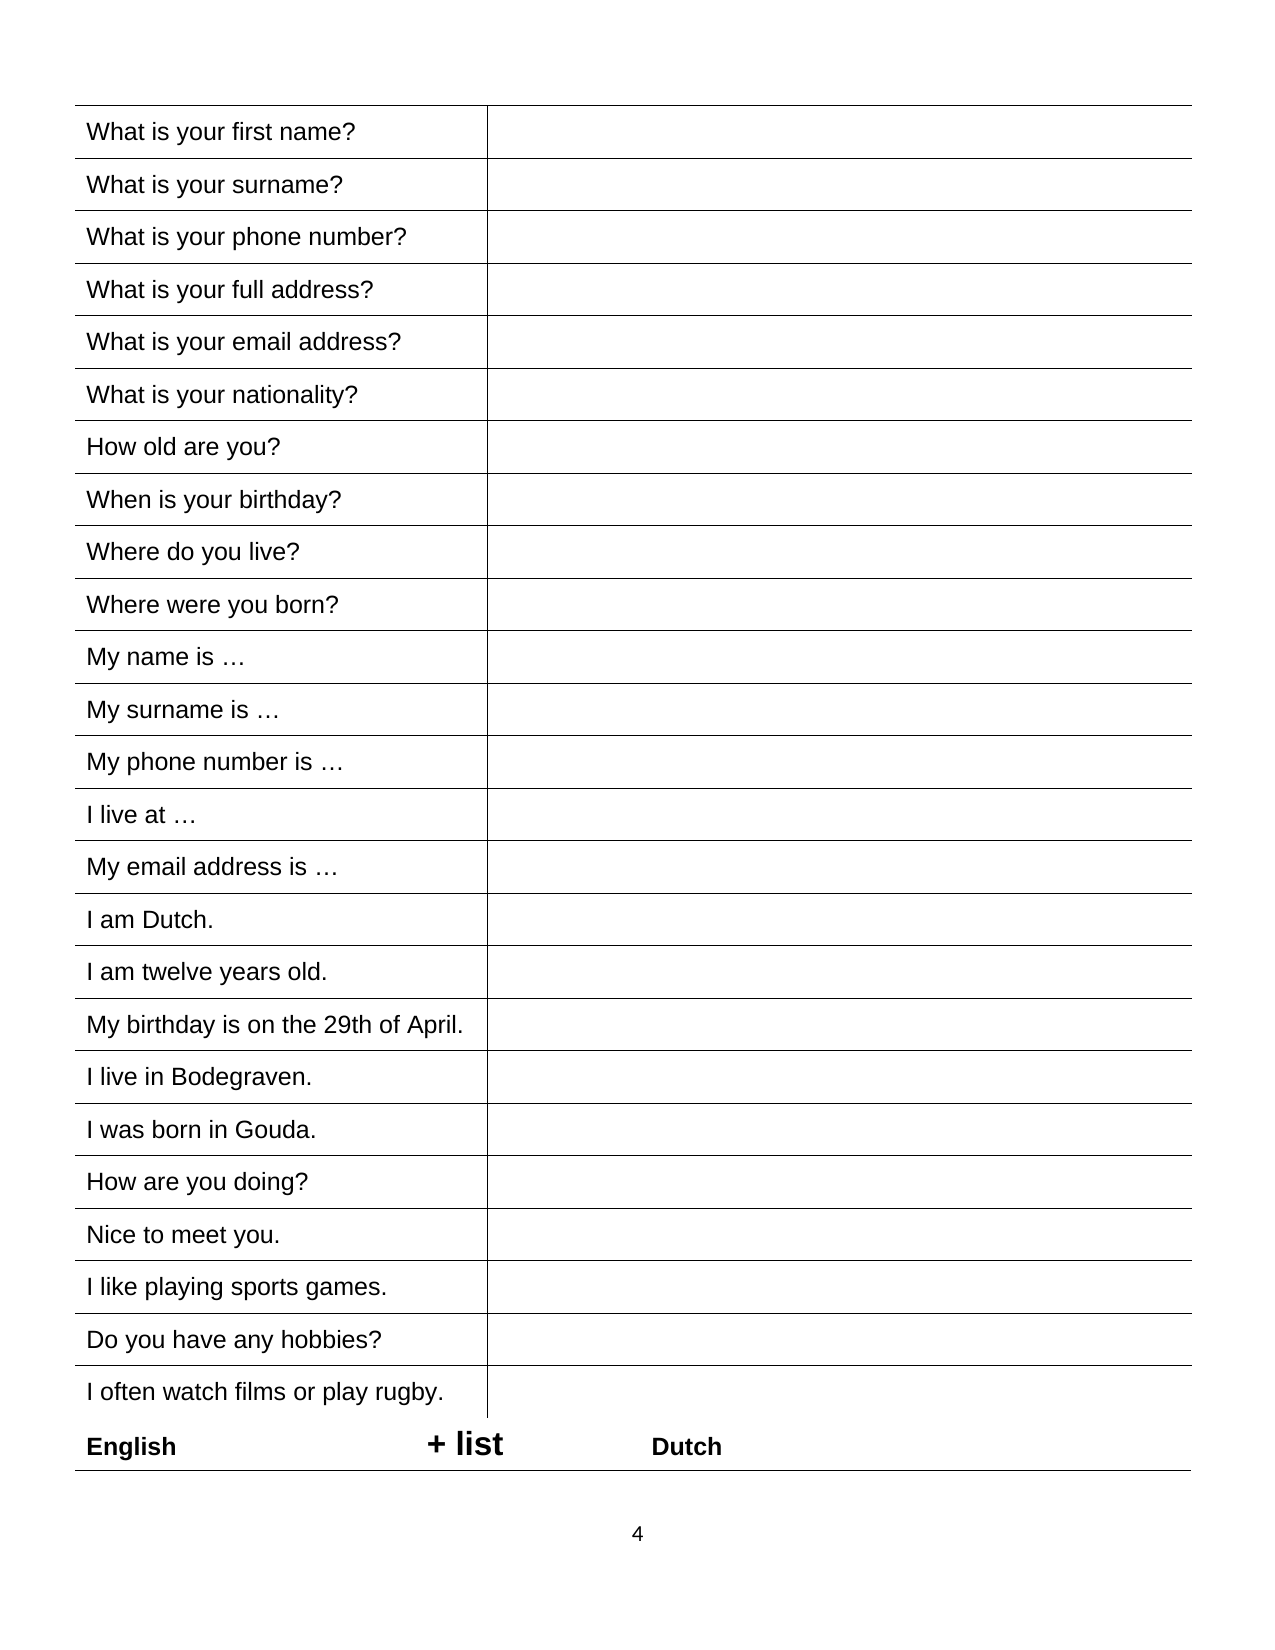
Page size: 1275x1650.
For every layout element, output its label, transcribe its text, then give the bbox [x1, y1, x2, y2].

table_cell I live at … [75, 789, 487, 840]
table_cell [488, 159, 1192, 210]
table_cell [488, 264, 1192, 315]
table_cell I am Dutch. [75, 894, 487, 945]
table_cell I often watch films or play rugby. [75, 1366, 487, 1417]
table_cell How are you doing? [75, 1156, 487, 1207]
table_cell What is your nationality? [75, 369, 487, 420]
table_cell My email address is … [75, 841, 487, 892]
table_cell How old are you? [75, 421, 487, 472]
table_cell [488, 894, 1192, 945]
table_cell Where do you live? [75, 526, 487, 577]
table_cell [488, 999, 1192, 1050]
table_cell Nice to meet you. [75, 1209, 487, 1260]
table_cell [488, 1314, 1192, 1365]
table_cell When is your birthday? [75, 474, 487, 525]
table_cell [488, 211, 1192, 262]
table_cell English + list Dutch [75, 1418, 1191, 1470]
table_cell [488, 369, 1192, 420]
table_cell [488, 1261, 1192, 1312]
table_cell [488, 789, 1192, 840]
table_cell I live in Bodegraven. [75, 1051, 487, 1102]
table_cell What is your surname? [75, 159, 487, 210]
table_cell I was born in Gouda. [75, 1104, 487, 1155]
table_cell [488, 1104, 1192, 1155]
table_cell [488, 421, 1192, 472]
table_cell What is your full address? [75, 264, 487, 315]
table_cell My birthday is on the 29th of April. [75, 999, 487, 1050]
table_cell My surname is … [75, 684, 487, 735]
table_cell What is your phone number? [75, 211, 487, 262]
table_cell [488, 316, 1192, 367]
table_cell Where were you born? [75, 579, 487, 630]
table_cell [488, 579, 1192, 630]
table_cell [488, 474, 1192, 525]
table_cell [488, 1051, 1192, 1102]
table_cell [488, 736, 1192, 787]
table_cell What is your email address? [75, 316, 487, 367]
table_cell [488, 684, 1192, 735]
table_cell I like playing sports games. [75, 1261, 487, 1312]
table_cell [488, 946, 1192, 997]
table_cell [488, 841, 1192, 892]
table_cell My phone number is … [75, 736, 487, 787]
table_cell Do you have any hobbies? [75, 1314, 487, 1365]
table_cell [488, 526, 1192, 577]
table_cell [488, 631, 1192, 682]
table_cell I am twelve years old. [75, 946, 487, 997]
table_cell [488, 1366, 1192, 1417]
table_cell What is your first name? [75, 106, 487, 157]
table_cell [488, 1209, 1192, 1260]
table_cell My name is … [75, 631, 487, 682]
table_cell [488, 1156, 1192, 1207]
table_cell [488, 106, 1192, 157]
